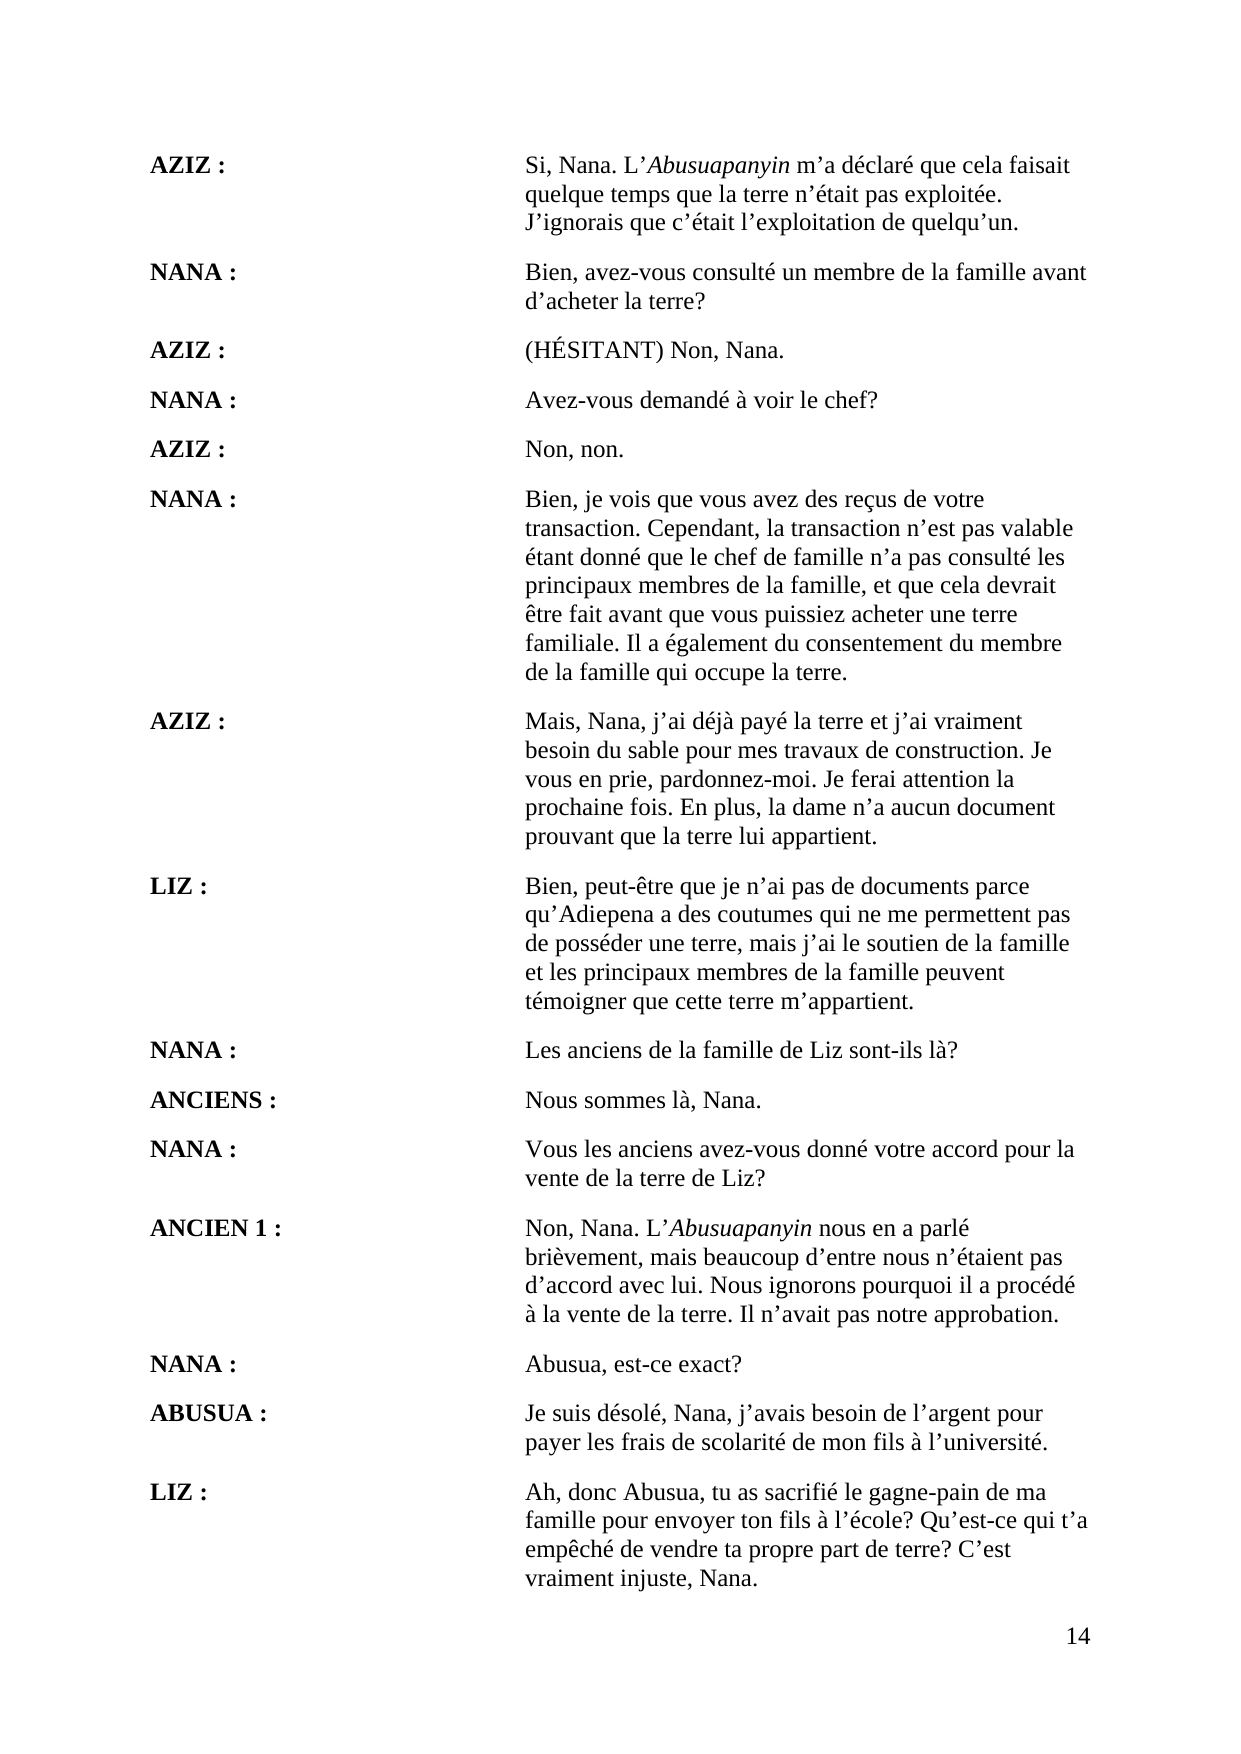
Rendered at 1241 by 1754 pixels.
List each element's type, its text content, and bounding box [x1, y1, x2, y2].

text NANA : Bien, avez-vous consulté un membre de la famille avant d’acheter la terre? [150, 257, 1090, 314]
text LIZ : Ah, donc Abusua, tu as sacrifié le gagne-pain de ma famille pour envoyer ton fils à l’école? Qu’est-ce qui t’a empêché de vendre ta propre part de terre? C’est vraiment injuste, Nana. [150, 1477, 1090, 1592]
text AZIZ : Non, non. [150, 434, 1090, 463]
text NANA : Vous les anciens avez-vous donné votre accord pour la vente de la terre de Liz? [150, 1134, 1090, 1192]
text ANCIEN 1 : Non, Nana. L’Abusuapanyin nous en a parlé brièvement, mais beaucoup d’entre nous n’étaient pas d’accord avec lui. Nous ignorons pourquoi il a procédé à la vente de la terre. Il n’avait pas notre approbation. [150, 1213, 1090, 1328]
text NANA : Les anciens de la famille de Liz sont-ils là? [150, 1035, 1090, 1064]
text NANA : Abusua, est-ce exact? [150, 1349, 1090, 1377]
text NANA : Avez-vous demandé à voir le chef? [150, 385, 1090, 414]
text NANA : Bien, je vois que vous avez des reçus de votre transaction. Cependant, la transaction n’est pas valable étant donné que le chef de famille n’a pas consulté les principaux membres de la famille, et que cela devrait être fait avant que vous puissiez acheter une terre familiale. Il a également du consentement du membre de la famille qui occupe la terre. [150, 484, 1090, 685]
text AZIZ : (HÉSITANT) Non, Nana. [150, 335, 1090, 364]
text AZIZ : Si, Nana. L’Abusuapanyin m’a déclaré que cela faisait quelque temps que la terre n’était pas exploitée. J’ignorais que c’était l’exploitation de quelqu’un. [150, 150, 1090, 236]
text AZIZ : Mais, Nana, j’ai déjà payé la terre et j’ai vraiment besoin du sable pour mes travaux de construction. Je vous en prie, pardonnez-moi. Je ferai attention la prochaine fois. En plus, la dame n’a aucun document prouvant que la terre lui appartient. [150, 706, 1090, 850]
text LIZ : Bien, peut-être que je n’ai pas de documents parce qu’Adiepena a des coutumes qui ne me permettent pas de posséder une terre, mais j’ai le soutien de la famille et les principaux membres de la famille peuvent témoigner que cette terre m’appartient. [150, 871, 1090, 1014]
text ABUSUA : Je suis désolé, Nana, j’avais besoin de l’argent pour payer les frais de scolarité de mon fils à l’université. [150, 1398, 1090, 1456]
text ANCIENS : Nous sommes là, Nana. [150, 1085, 1090, 1114]
